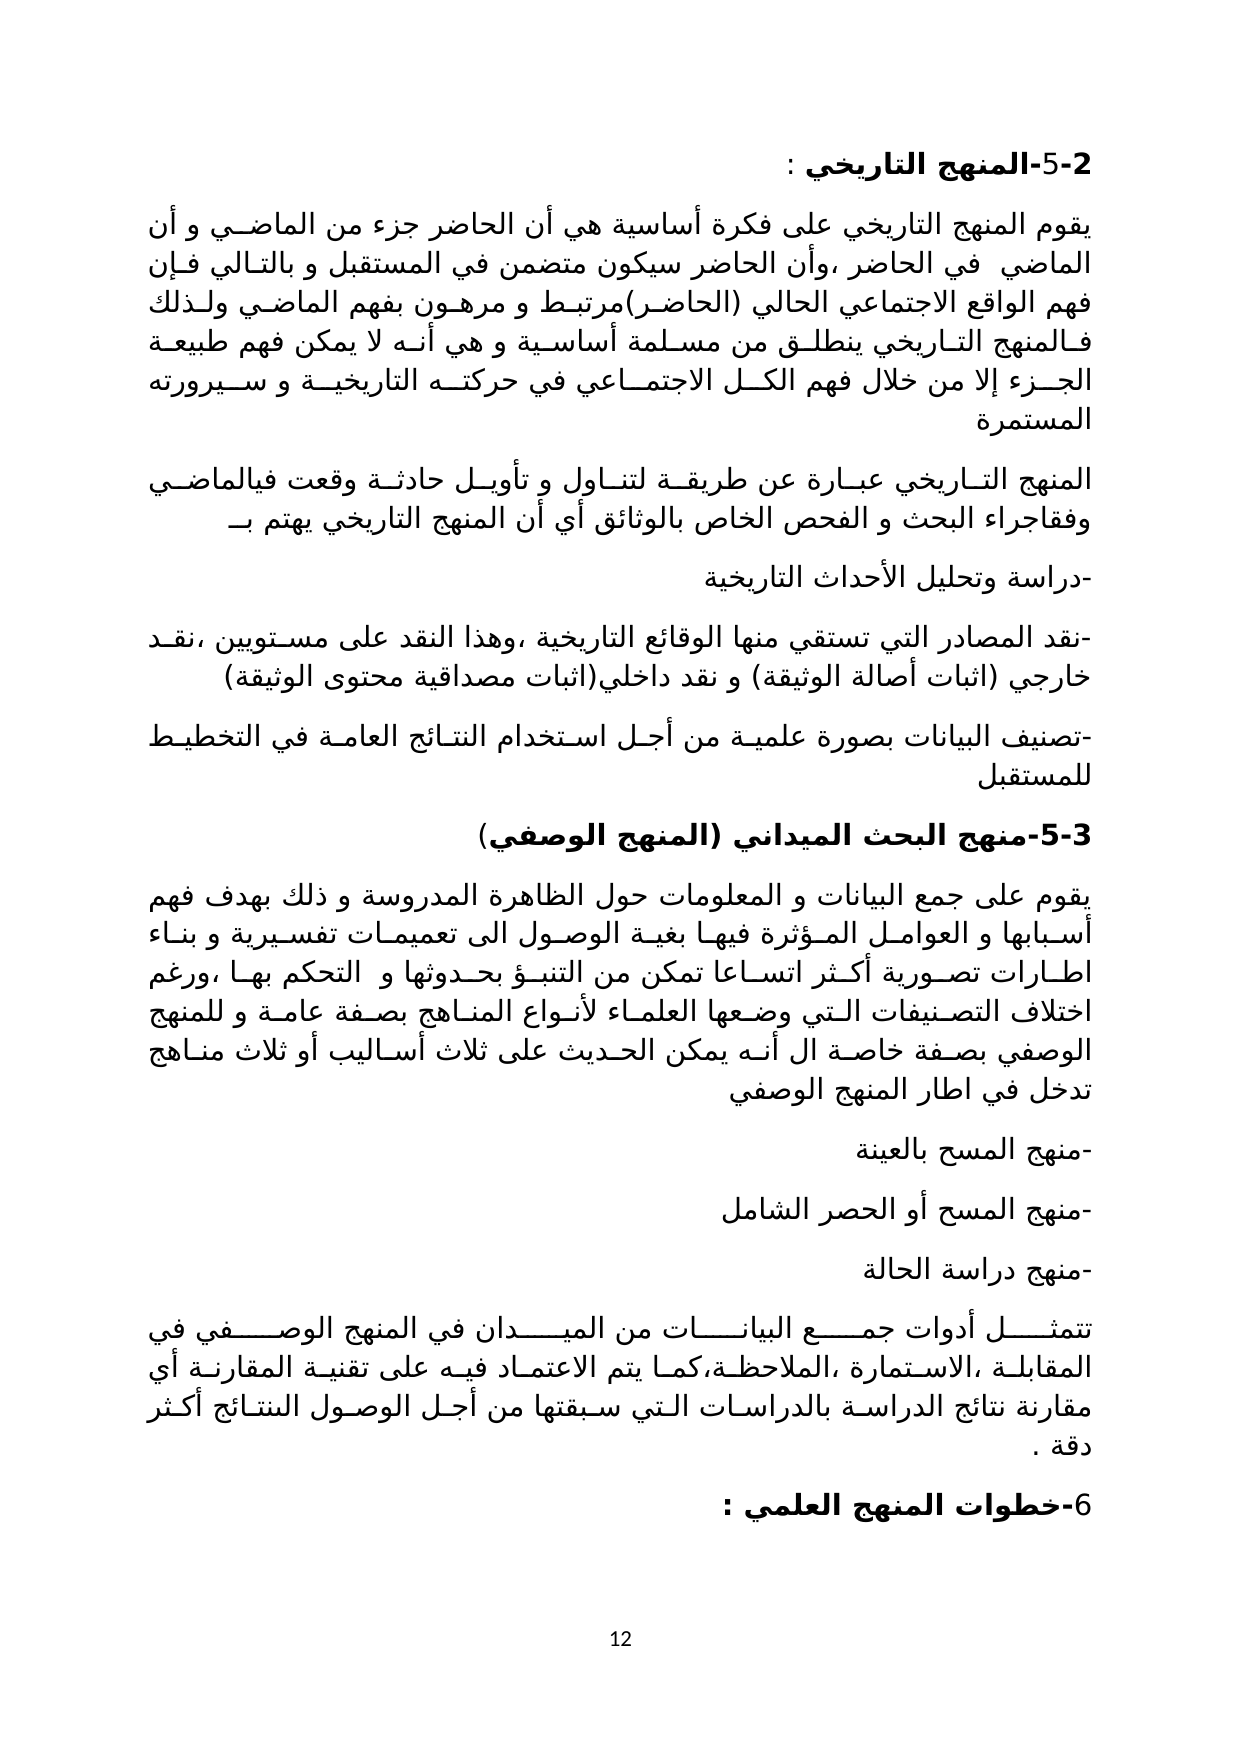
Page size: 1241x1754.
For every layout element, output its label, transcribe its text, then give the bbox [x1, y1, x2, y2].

text 5-3-منهج البحث الميداني (المنهج الوصفي) [148, 818, 1093, 852]
text -منهج المسح أو الحصر الشامل [148, 1192, 1093, 1226]
text يقوم على جمع البيانات و المعلومات حول الظاهرة المدروسة و ذلك بهدف فهم أسبابها و العوامل المؤثرة فيها بغية الوصول الى تعميمات تفسيرية و بناء اطارات تصورية أكثر اتساعا تمكن من التنبؤ بحدوثها و التحكم بها ،ورغم اختلاف التصنيفات التي وضعها العلماء لأنواع المناهج بصفة عامة و للمنهج الوصفي بصفة خاصة ال أنه يمكن الحديث على ثلاث أساليب أو ثلاث مناهج تدخل في اطار المنهج الوصفي [148, 878, 1093, 1107]
text يقوم المنهج التاريخي على فكرة أساسية هي أن الحاضر جزء من الماضي و أن الماضي في الحاضر ،وأن الحاضر سيكون متضمن في المستقبل و بالتالي فإن فهم الواقع الاجتماعي الحالي (الحاضر)مرتبط و مرهون بفهم الماضي ولذلك فالمنهج التاريخي ينطلق من مسلمة أساسية و هي أنه لا يمكن فهم طبيعة الجزء إلا من خلال فهم الكل الاجتماعي في حركته التاريخية و سيرورته المستمرة [148, 207, 1093, 436]
text المنهج التاريخي عبارة عن طريقة لتناول و تأويل حادثة وقعت فيالماضي وفقاجراء البحث و الفحص الخاص بالوثائق أي أن المنهج التاريخي يهتم بــ [148, 462, 1093, 535]
text 6-خطوات المنهج العلمي : [148, 1488, 1093, 1522]
text -نقد المصادر التي تستقي منها الوقائع التاريخية ،وهذا النقد على مستويين ،نقد خارجي (اثبات أصالة الوثيقة) و نقد داخلي(اثبات مصداقية محتوى الوثيقة) [148, 621, 1093, 693]
text -منهج المسح بالعينة [148, 1132, 1093, 1166]
text -دراسة وتحليل الأحداث التاريخية [148, 561, 1093, 595]
text 5-2-المنهج التاريخي : [148, 148, 1093, 182]
text -تصنيف البيانات بصورة علمية من أجل استخدام النتائج العامة في التخطيط للمستقبل [148, 719, 1093, 792]
text تتمثل أدوات جمع البيانات من الميدان في المنهج الوصفي في المقابلة ،الاستمارة ،الملاحظة،كما يتم الاعتماد فيه على تقنية المقارنة أي مقارنة نتائج الدراسة بالدراسات التي سبقتها من أجل الوصول الىنتائج أكثر دقة . [148, 1312, 1093, 1463]
text -منهج دراسة الحالة [148, 1252, 1093, 1286]
